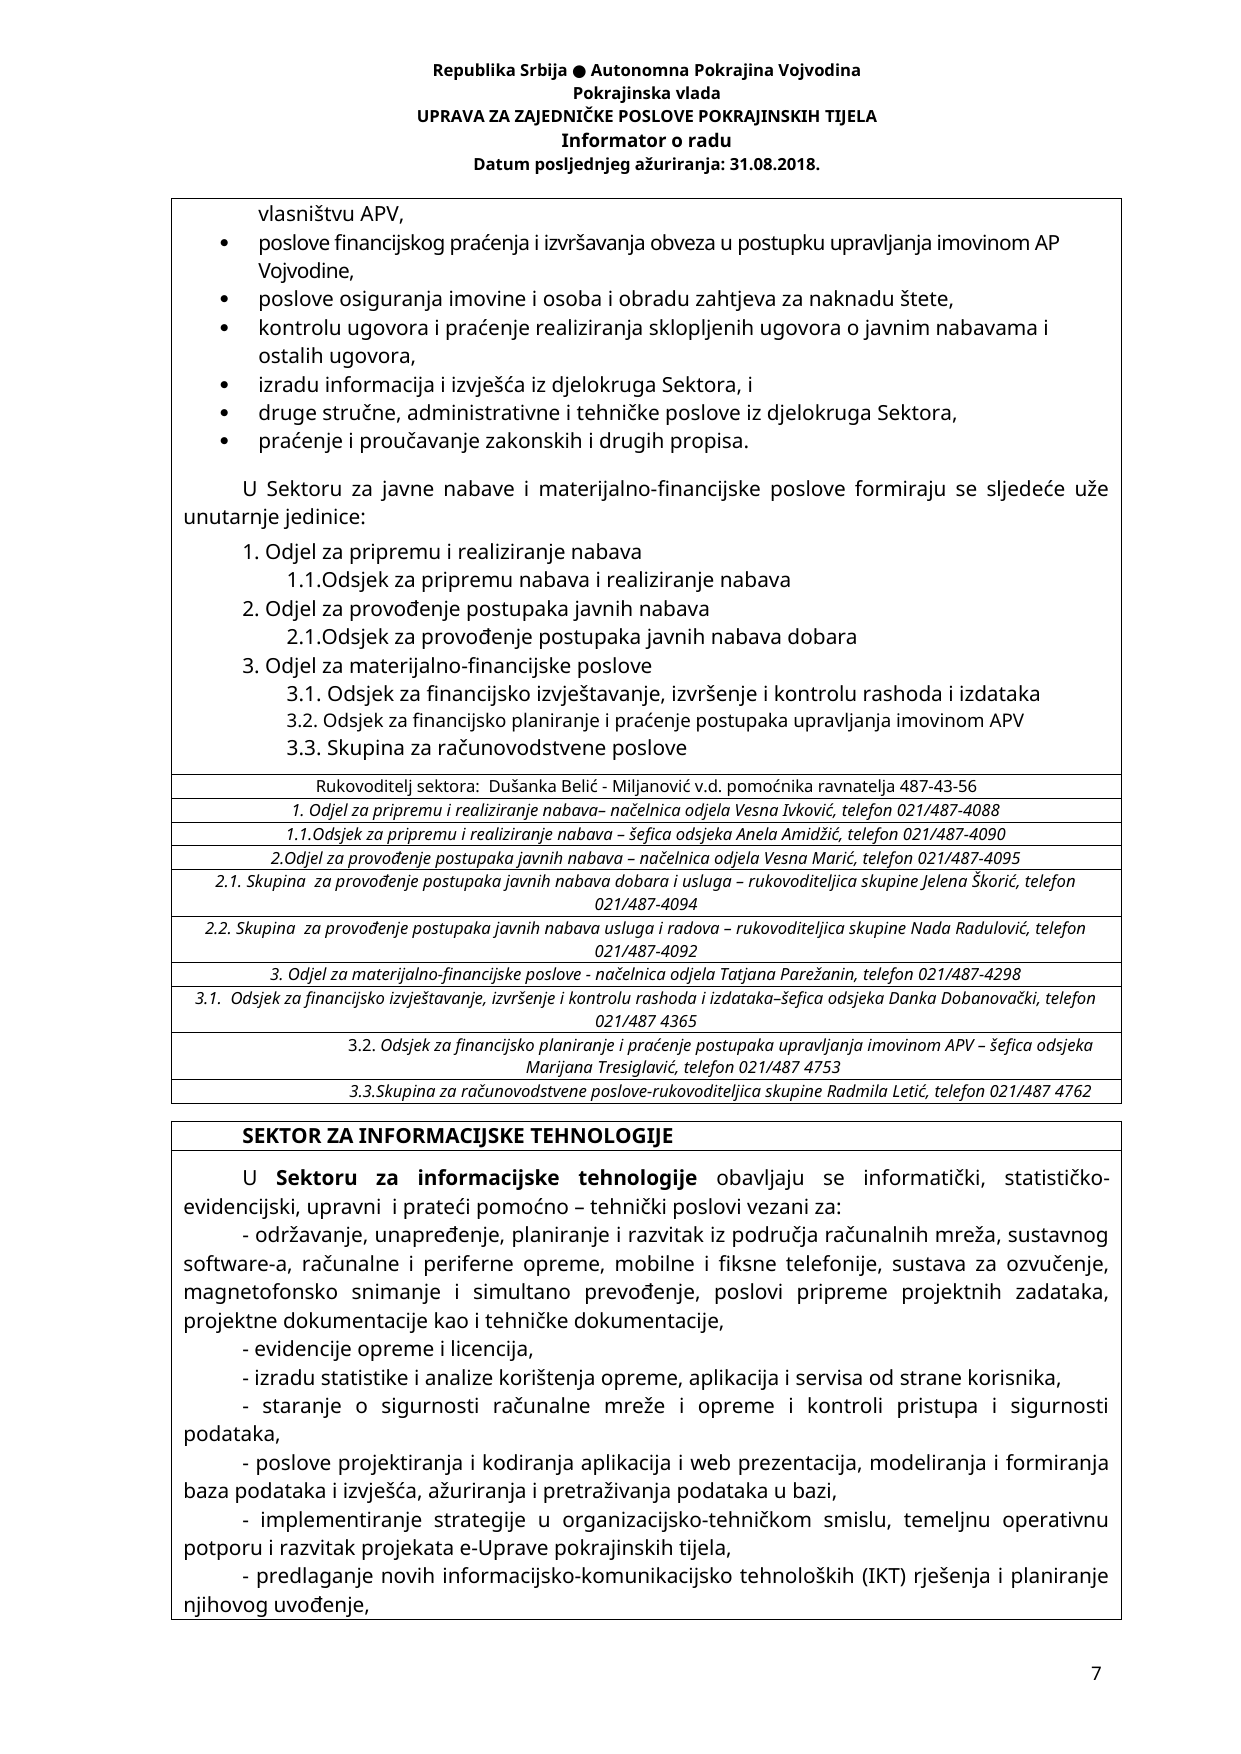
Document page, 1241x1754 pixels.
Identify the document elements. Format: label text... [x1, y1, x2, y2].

table_cell 3. Odjel za materijalno-financijske poslove - načelnica odjela Tatjana Parežanin, telefon 021/487-4298 [172, 963, 1121, 986]
table_cell 1.1.Odsjek za pripremu i realiziranje nabava – šefica odsjeka Anela Amidžić, telefon 021/487-4090 [172, 823, 1121, 845]
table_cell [172, 1151, 1121, 1618]
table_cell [172, 199, 1121, 774]
table_cell 3.1. Odsjek za financijsko izvještavanje, izvršenje i kontrolu rashoda i izdataka–šefica odsjeka Danka Dobanovački, telefon 021/487 4365 [172, 987, 1121, 1032]
table_cell 3.3.Skupina za računovodstvene poslove-rukovoditeljica skupine Radmila Letić, telefon 021/487 4762 [172, 1080, 1121, 1102]
table_cell 2.1. Skupina za provođenje postupaka javnih nabava dobara i usluga – rukovoditeljica skupine Jelena Škorić, telefon 021/487-4094 [172, 870, 1121, 916]
table_header SEKTOR ZA INFORMACIJSKE TEHNOLOGIJE [172, 1122, 1121, 1150]
table_cell 1. Odjel za pripremu i realiziranje nabava– načelnica odjela Vesna Ivković, telefon 021/487-4088 [172, 799, 1121, 822]
table_cell 2.Odjel za provođenje postupaka javnih nabava – načelnica odjela Vesna Marić, telefon 021/487-4095 [172, 846, 1121, 869]
table_cell Rukovoditelj sektora: Dušanka Belić - Miljanović v.d. pomoćnika ravnatelja 487-43-56 [172, 775, 1121, 798]
table_cell 3.2. Odsjek za financijsko planiranje i praćenje postupaka upravljanja imovinom APV – šefica odsjeka Marijana Tresiglavić, telefon 021/487 4753 [172, 1033, 1121, 1079]
table_cell 2.2. Skupina za provođenje postupaka javnih nabava usluga i radova – rukovoditeljica skupine Nada Radulović, telefon 021/487-4092 [172, 917, 1121, 962]
